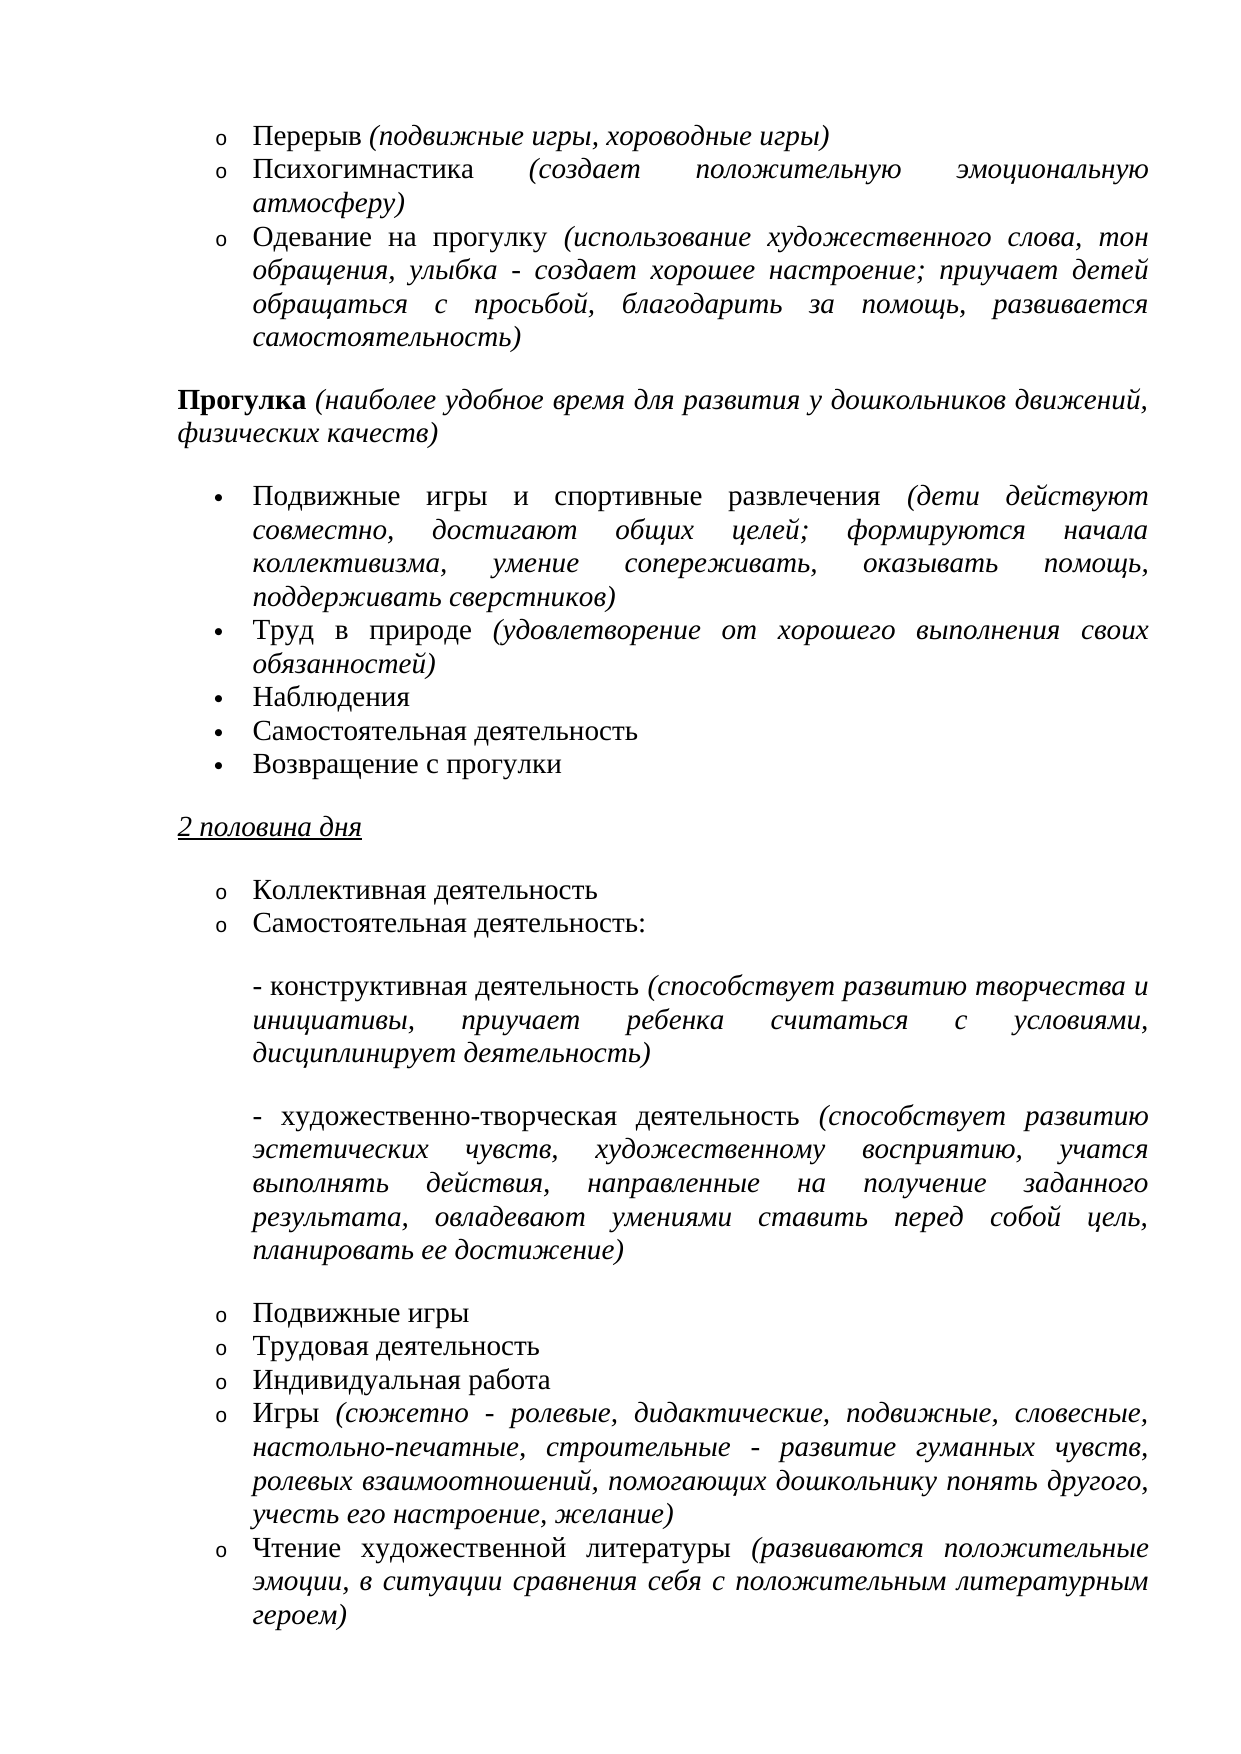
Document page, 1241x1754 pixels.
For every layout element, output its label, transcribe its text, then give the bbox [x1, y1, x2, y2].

list Одевание на прогулку (использование художественного слова, тон обращения, улыбка - создает хорошее настроение; приучает детей обращаться с просьбой, благодарить за помощь, развивается самостоятельность) [215, 219, 1152, 353]
list Коллективная деятельность [215, 872, 1152, 906]
list Наблюдения [215, 679, 1152, 713]
list Чтение художественной литературы (развиваются положительные эмоции, в ситуации сравнения себя с положительным литературным героем) [215, 1530, 1152, 1630]
list Индивидуальная работа [215, 1362, 1152, 1396]
list Трудовая деятельность [215, 1328, 1152, 1362]
list Перерыв (подвижные игры, хороводные игры) [215, 118, 1152, 152]
list Подвижные игры и спортивные развлечения (дети действуют совместно, достигают общих целей; формируются начала коллективизма, умение сопереживать, оказывать помощь, поддерживать сверстников) [215, 478, 1152, 612]
text - конструктивная деятельность (способствует развитию творчества и инициативы, приучает ребенка считаться с условиями, дисциплинирует деятельность) [252, 968, 1152, 1069]
list Возвращение с прогулки [215, 747, 1152, 780]
list Игры (сюжетно - ролевые, дидактические, подвижные, словесные, настольно-печатные, строительные - развитие гуманных чувств, ролевых взаимоотношений, помогающих дошкольнику понять другого, учесть его настроение, желание) [215, 1396, 1152, 1530]
list Самостоятельная деятельность [215, 713, 1152, 747]
list Самостоятельная деятельность: [215, 906, 1152, 939]
list Труд в природе (удовлетворение от хорошего выполнения своих обязанностей) [215, 612, 1152, 679]
list Подвижные игры [215, 1295, 1152, 1328]
text - художественно-творческая деятельность (способствует развитию эстетических чувств, художественному восприятию, учатся выполнять действия, направленные на получение заданного результата, овладевают умениями ставить перед собой цель, планировать ее достижение) [252, 1098, 1152, 1266]
text Прогулка (наиболее удобное время для развития у дошкольников движений, физических качеств) [177, 382, 1152, 449]
text 2 половина дня [177, 809, 1152, 843]
list Психогимнастика (создает положительную эмоциональную атмосферу) [215, 152, 1152, 219]
